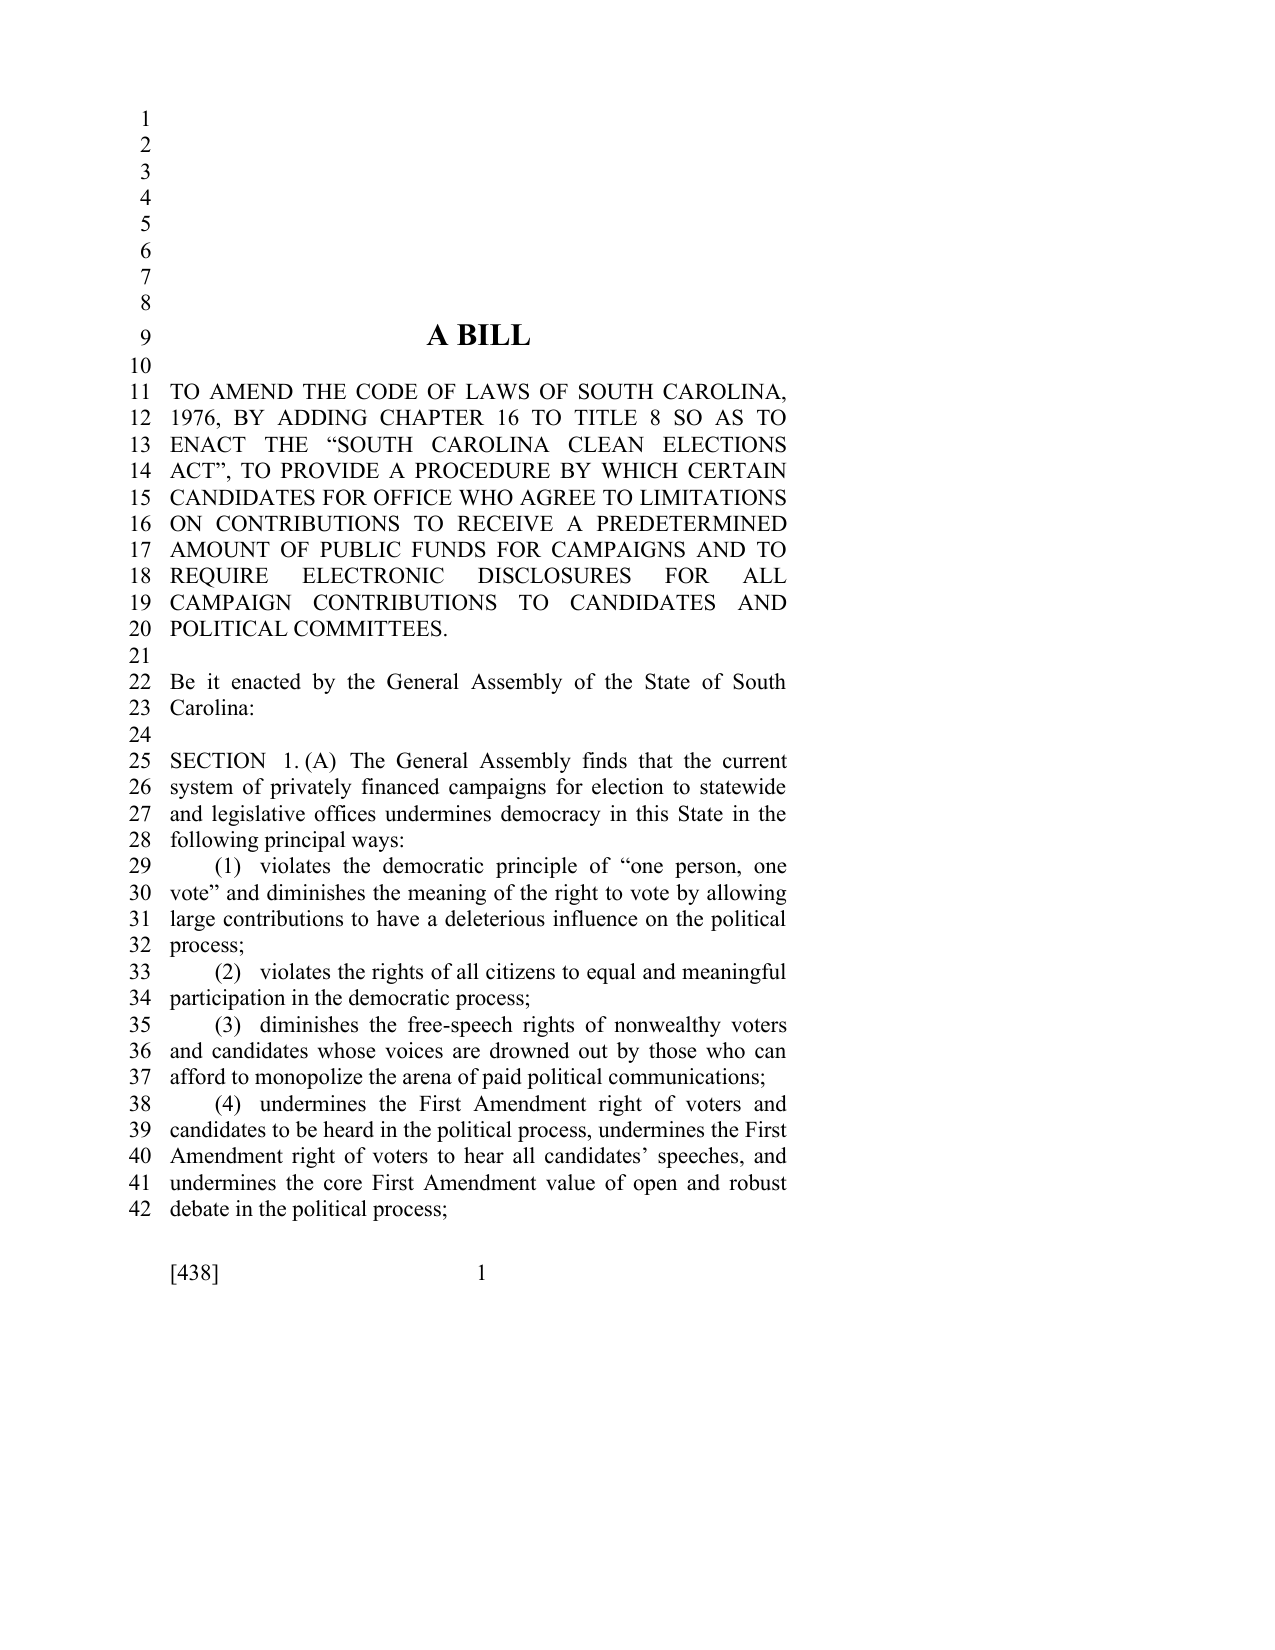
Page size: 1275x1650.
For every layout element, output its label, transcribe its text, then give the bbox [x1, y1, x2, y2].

text TO AMEND THE CODE OF LAWS OF SOUTH CAROLINA, 1976, BY ADDING CHAPTER 16 TO TITLE 8 SO AS TO ENACT THE “SOUTH CAROLINA CLEAN ELECTIONS ACT”, TO PROVIDE A PROCEDURE BY WHICH CERTAIN CANDIDATES FOR OFFICE WHO AGREE TO LIMITATIONS ON CONTRIBUTIONS TO RECEIVE A PREDETERMINED AMOUNT OF PUBLIC FUNDS FOR CAMPAIGNS AND TO REQUIRE ELECTRONIC DISCLOSURES FOR ALL CAMPAIGN CONTRIBUTIONS TO CANDIDATES AND POLITICAL COMMITTEES. [169, 378, 787, 642]
text (4) undermines the First Amendment right of voters and candidates to be heard in the political process, undermines the First Amendment right of voters to hear all candidates’ speeches, and undermines the core First Amendment value of open and robust debate in the political process; [169, 1090, 787, 1221]
text Be it enacted by the General Assembly of the State of South Carolina: [169, 668, 787, 721]
text (2) violates the rights of all citizens to equal and meaningful participation in the democratic process; [169, 958, 787, 1011]
text (1) violates the democratic principle of “one person, one vote” and diminishes the meaning of the right to vote by allowing large contributions to have a deleterious influence on the political process; [169, 852, 787, 958]
text A BILL [169, 316, 787, 352]
text SECTION 1. (A) The General Assembly finds that the current system of privately financed campaigns for election to statewide and legislative offices undermines democracy in this State in the following principal ways: [169, 747, 787, 852]
text (3) diminishes the free-speech rights of nonwealthy voters and candidates whose voices are drowned out by those who can afford to monopolize the arena of paid political communications; [169, 1011, 787, 1090]
